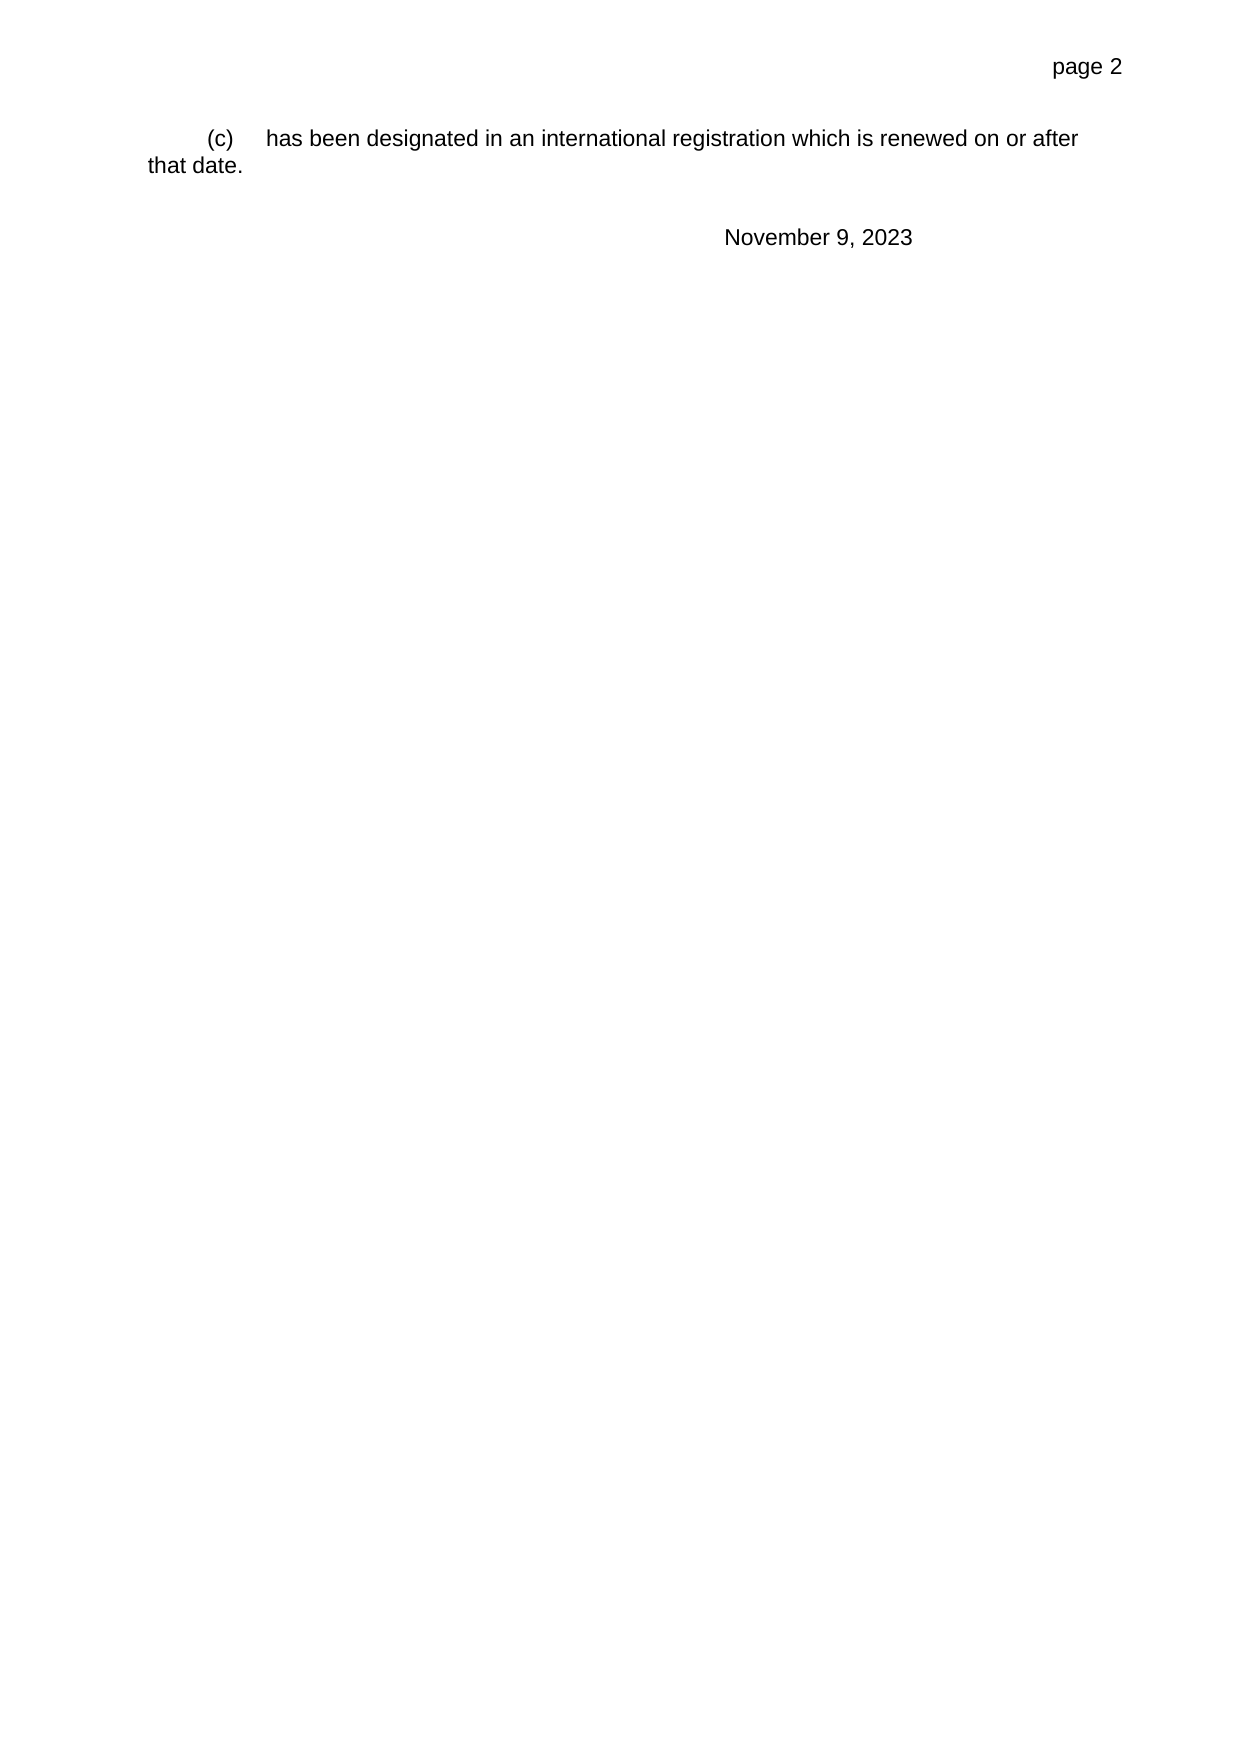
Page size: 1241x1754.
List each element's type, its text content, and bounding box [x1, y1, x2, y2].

text (c) has been designated in an international registration which is renewed on or after that date. [148, 125, 1122, 178]
text November 9, 2023 [724, 224, 1122, 250]
